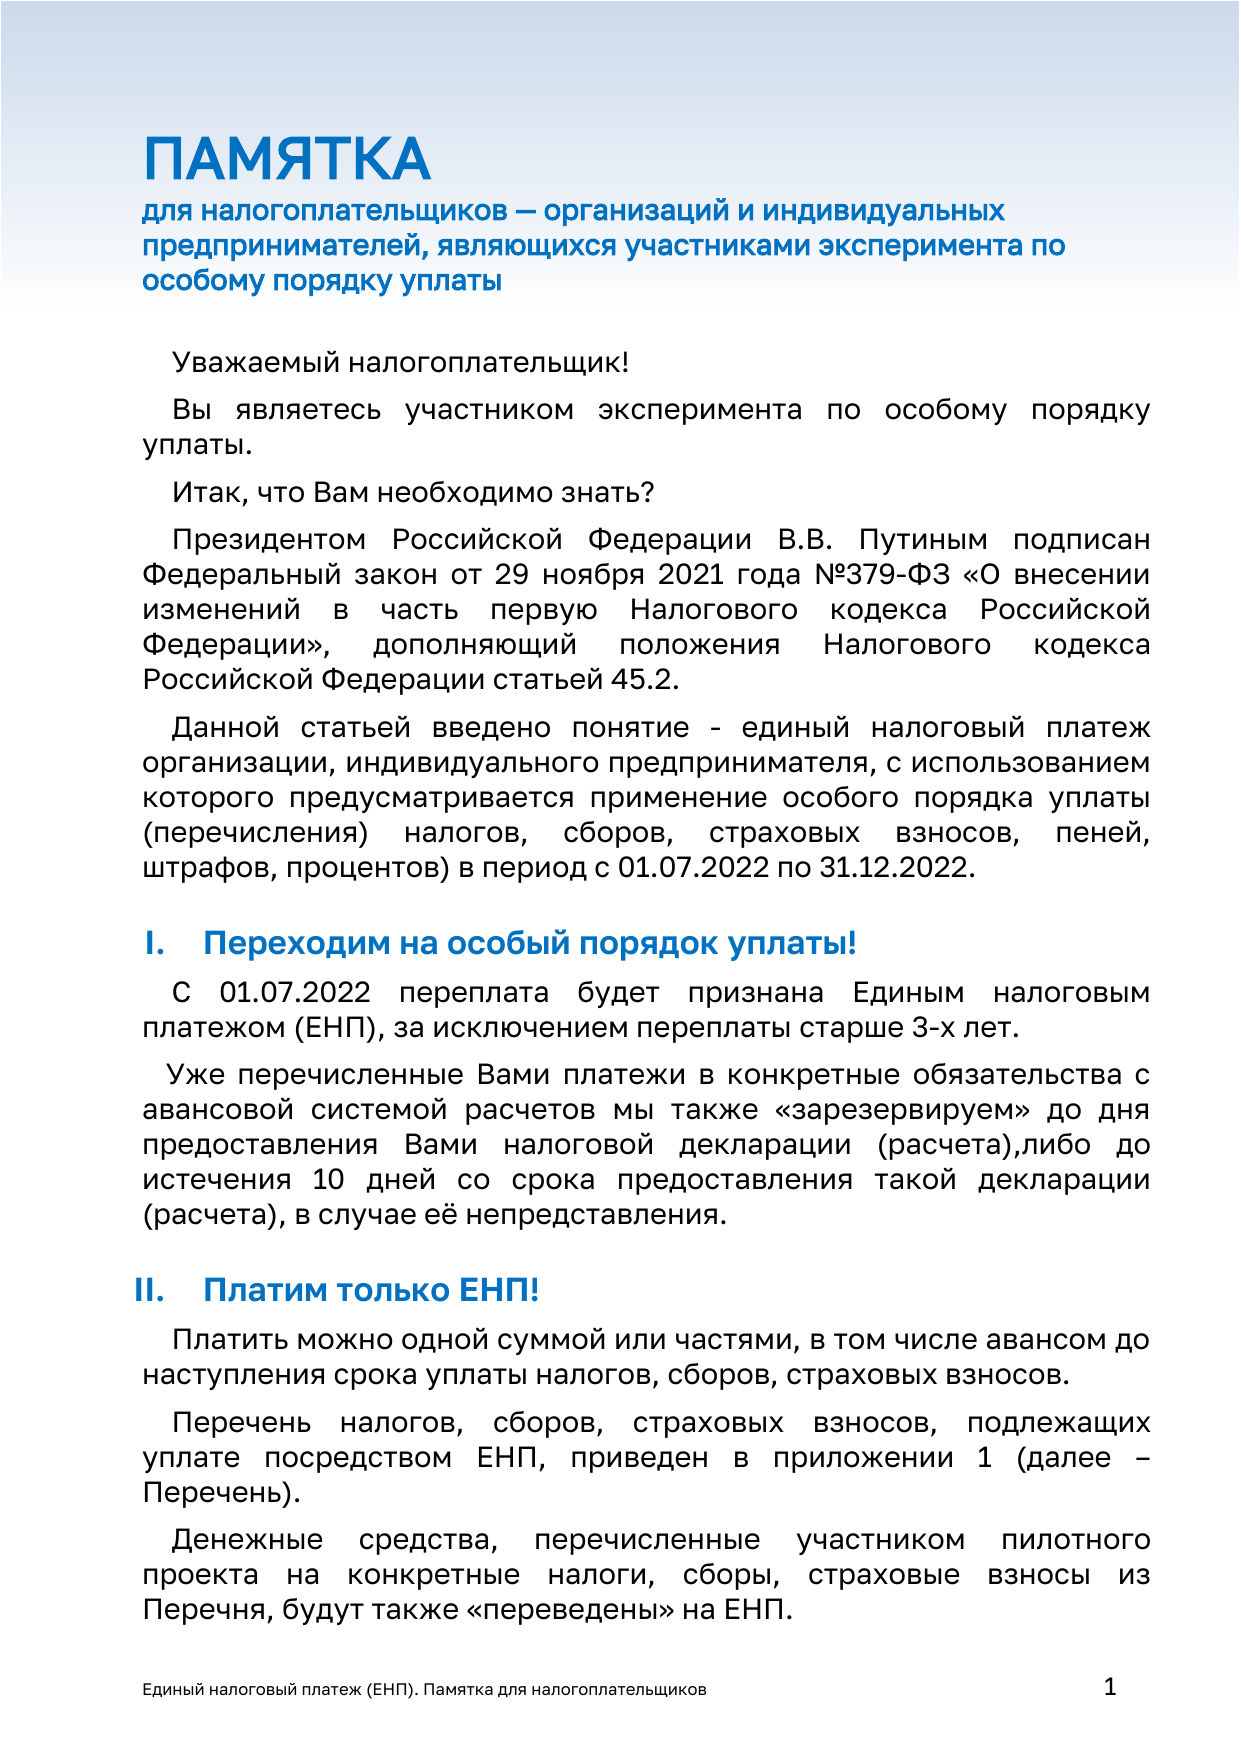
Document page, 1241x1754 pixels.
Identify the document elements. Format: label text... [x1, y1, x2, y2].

list Уже перечисленные Вами платежи в конкретные обязательства с авансовой системой расчетов мы также «зарезервируем» до дня предоставления Вами налоговой декларации (расчета),либо до истечения 10 дней со срока предоставления такой декларации (расчета), в случае её непредставления. [142, 1056, 1152, 1231]
subtitle Платим только ЕНП! [165, 1269, 1152, 1309]
text Денежные средства, перечисленные участником пилотного проекта на конкретные налоги, сборы, страховые взносы из Перечня, будут также «переведены» на ЕНП. [142, 1521, 1152, 1626]
text для налогоплательщиков — организаций и индивидуальных предпринимателей, являющихся участниками эксперимента по особому порядку уплаты [142, 191, 1152, 296]
text Перечень налогов, сборов, страховых взносов, подлежащих уплате посредством ЕНП, приведен в приложении 1 (далее – Перечень). [142, 1404, 1152, 1509]
text Вы являетесь участником эксперимента по особому порядку уплаты. [142, 391, 1152, 461]
text Платить можно одной суммой или частями, в том числе авансом до наступления срока уплаты налогов, сборов, страховых взносов. [142, 1321, 1152, 1391]
text Уважаемый налогоплательщик! [142, 344, 1152, 379]
text ПАМЯТКА [142, 121, 1152, 191]
subtitle Переходим на особый порядок уплаты! [165, 921, 1152, 961]
text С 01.07.2022 переплата будет признана Единым налоговым платежом (ЕНП), за исключением переплаты старше 3-х лет. [142, 974, 1152, 1044]
text Итак, что Вам необходимо знать? [142, 474, 1152, 509]
text Данной статьей введено понятие - единый налоговый платеж организации, индивидуального предпринимателя, с использованием которого предусматривается применение особого порядка уплаты (перечисления) налогов, сборов, страховых взносов, пеней, штрафов, процентов) в период с 01.07.2022 по 31.12.2022. [142, 709, 1152, 884]
text Президентом Российской Федерации В.В. Путиным подписан Федеральный закон от 29 ноября 2021 года №379-ФЗ «О внесении изменений в часть первую Налогового кодекса Российской Федерации», дополняющий положения Налогового кодекса Российской Федерации статьей 45.2. [142, 521, 1152, 696]
